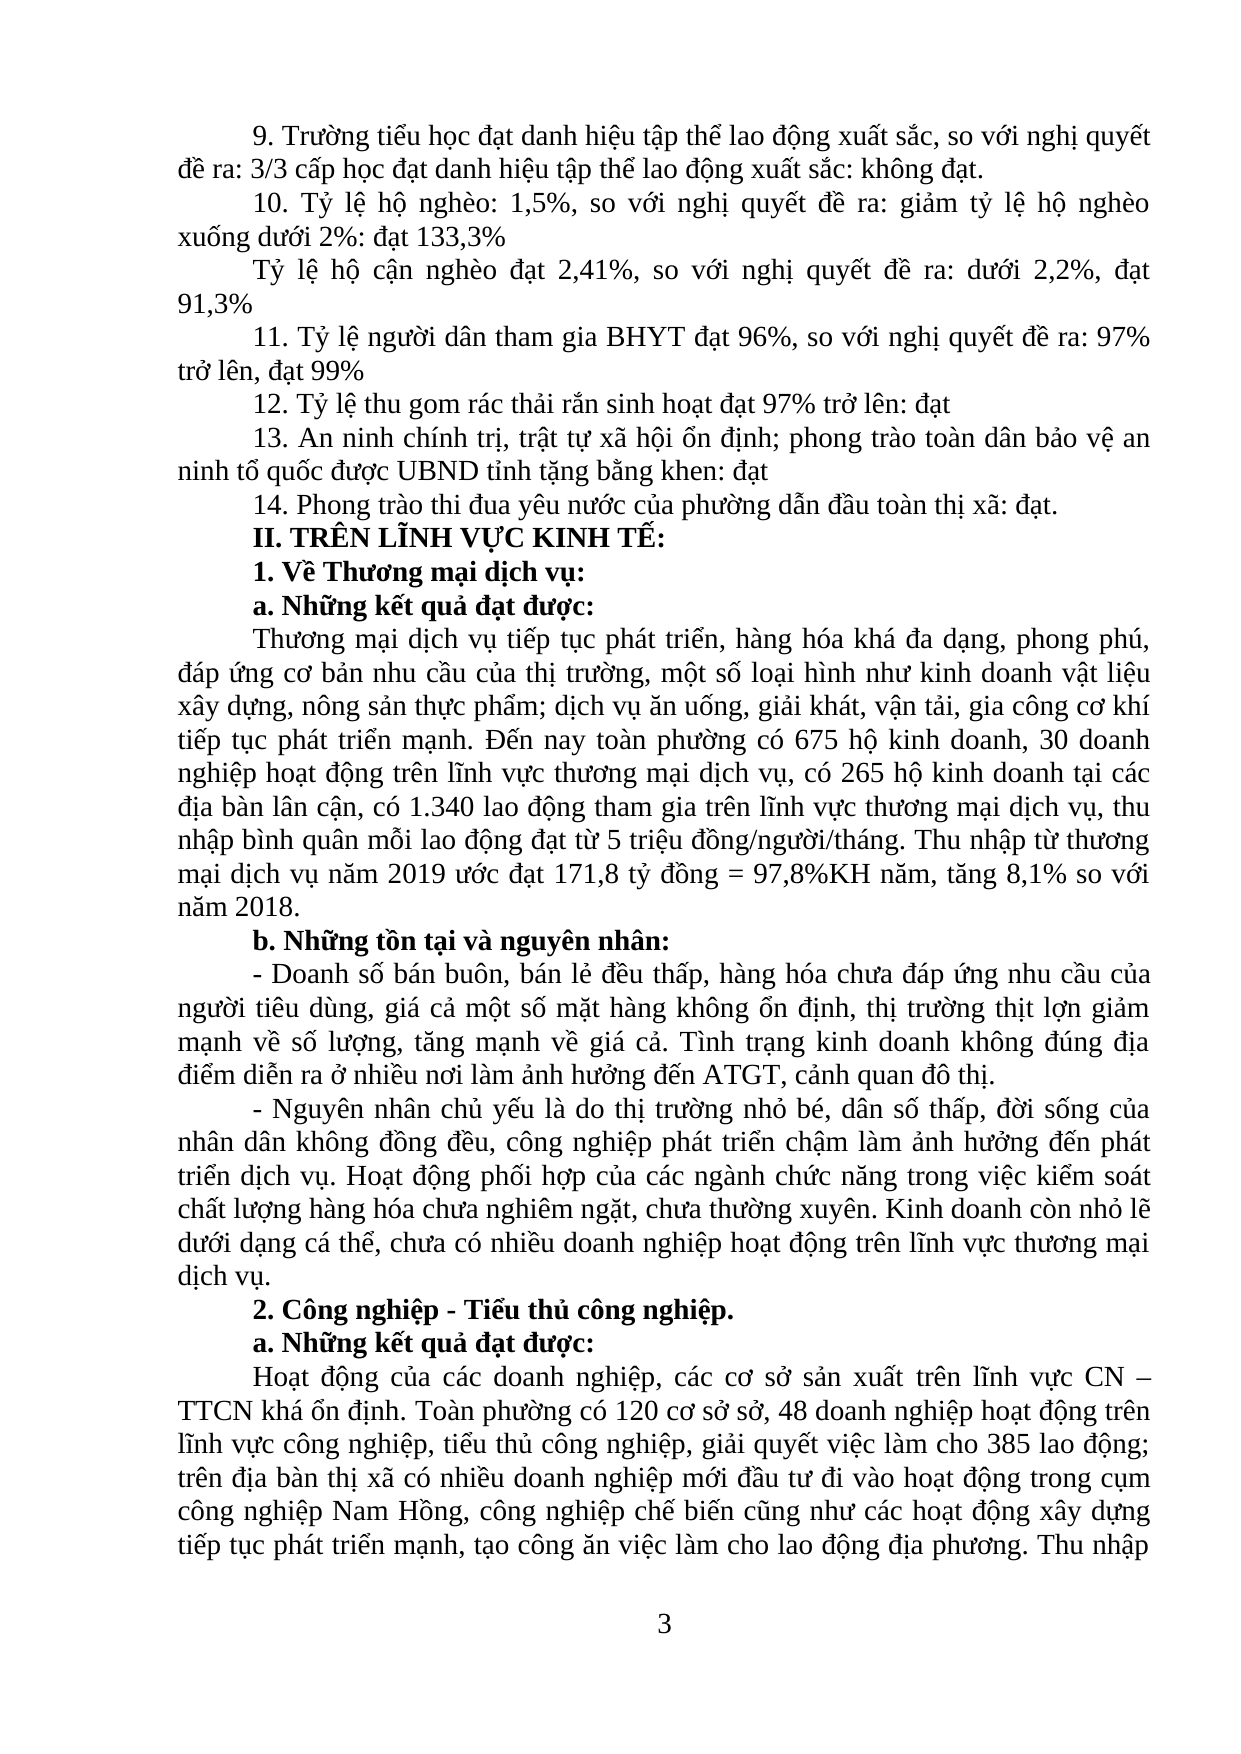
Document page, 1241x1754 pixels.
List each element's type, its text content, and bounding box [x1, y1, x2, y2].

text 9. Trường tiểu học đạt danh hiệu tập thể lao động xuất sắc, so với nghị quyết đề ra: 3/3 cấp học đạt danh hiệu tập thể lao động xuất sắc: không đạt. [177, 118, 1152, 185]
text Tỷ lệ hộ cận nghèo đạt 2,41%, so với nghị quyết đề ra: dưới 2,2%, đạt 91,3% [177, 252, 1152, 319]
text - Doanh số bán buôn, bán lẻ đều thấp, hàng hóa chưa đáp ứng nhu cầu của người tiêu dùng, giá cả một số mặt hàng không ổn định, thị trường thịt lợn giảm mạnh về số lượng, tăng mạnh về giá cả. Tình trạng kinh doanh không đúng địa điểm diễn ra ở nhiều nơi làm ảnh hưởng đến ATGT, cảnh quan đô thị. [177, 957, 1152, 1091]
text 2. Công nghiệp - Tiểu thủ công nghiệp. [177, 1292, 1152, 1326]
text - Nguyên nhân chủ yếu là do thị trường nhỏ bé, dân số thấp, đời sống của nhân dân không đồng đều, công nghiệp phát triển chậm làm ảnh hưởng đến phát triển dịch vụ. Hoạt động phối hợp của các ngành chức năng trong việc kiểm soát chất lượng hàng hóa chưa nghiêm ngặt, chưa thường xuyên. Kinh doanh còn nhỏ lẽ dưới dạng cá thể, chưa có nhiều doanh nghiệp hoạt động trên lĩnh vực thương mại dịch vụ. [177, 1091, 1152, 1292]
text 14. Phong trào thi đua yêu nước của phường dẫn đầu toàn thị xã: đạt. [177, 487, 1152, 521]
text b. Những tồn tại và nguyên nhân: [177, 923, 1152, 957]
text 13. An ninh chính trị, trật tự xã hội ổn định; phong trào toàn dân bảo vệ an ninh tổ quốc được UBND tỉnh tặng bằng khen: đạt [177, 420, 1152, 487]
text 1. Về Thương mại dịch vụ: [177, 554, 1152, 588]
text a. Những kết quả đạt được: [177, 1326, 1152, 1359]
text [177, 1359, 1152, 1560]
text 10. Tỷ lệ hộ nghèo: 1,5%, so với nghị quyết đề ra: giảm tỷ lệ hộ nghèo xuống dưới 2%: đạt 133,3% [177, 185, 1152, 252]
text II. TRÊN LĨNH VỰC KINH TẾ: [177, 521, 1152, 554]
text 12. Tỷ lệ thu gom rác thải rắn sinh hoạt đạt 97% trở lên: đạt [177, 386, 1152, 420]
text a. Những kết quả đạt được: [177, 588, 1152, 621]
text 11. Tỷ lệ người dân tham gia BHYT đạt 96%, so với nghị quyết đề ra: 97% trở lên, đạt 99% [177, 319, 1152, 386]
text Thương mại dịch vụ tiếp tục phát triển, hàng hóa khá đa dạng, phong phú, đáp ứng cơ bản nhu cầu của thị trường, một số loại hình như kinh doanh vật liệu xây dựng, nông sản thực phẩm; dịch vụ ăn uống, giải khát, vận tải, gia công cơ khí tiếp tục phát triển mạnh. Đến nay toàn phường có 675 hộ kinh doanh, 30 doanh nghiệp hoạt động trên lĩnh vực thương mại dịch vụ, có 265 hộ kinh doanh tại các địa bàn lân cận, có 1.340 lao động tham gia trên lĩnh vực thương mại dịch vụ, thu nhập bình quân mỗi lao động đạt từ 5 triệu đồng/người/tháng. Thu nhập từ thương mại dịch vụ năm 2019 ước đạt 171,8 tỷ đồng = 97,8%KH năm, tăng 8,1% so với năm 2018. [177, 621, 1152, 923]
